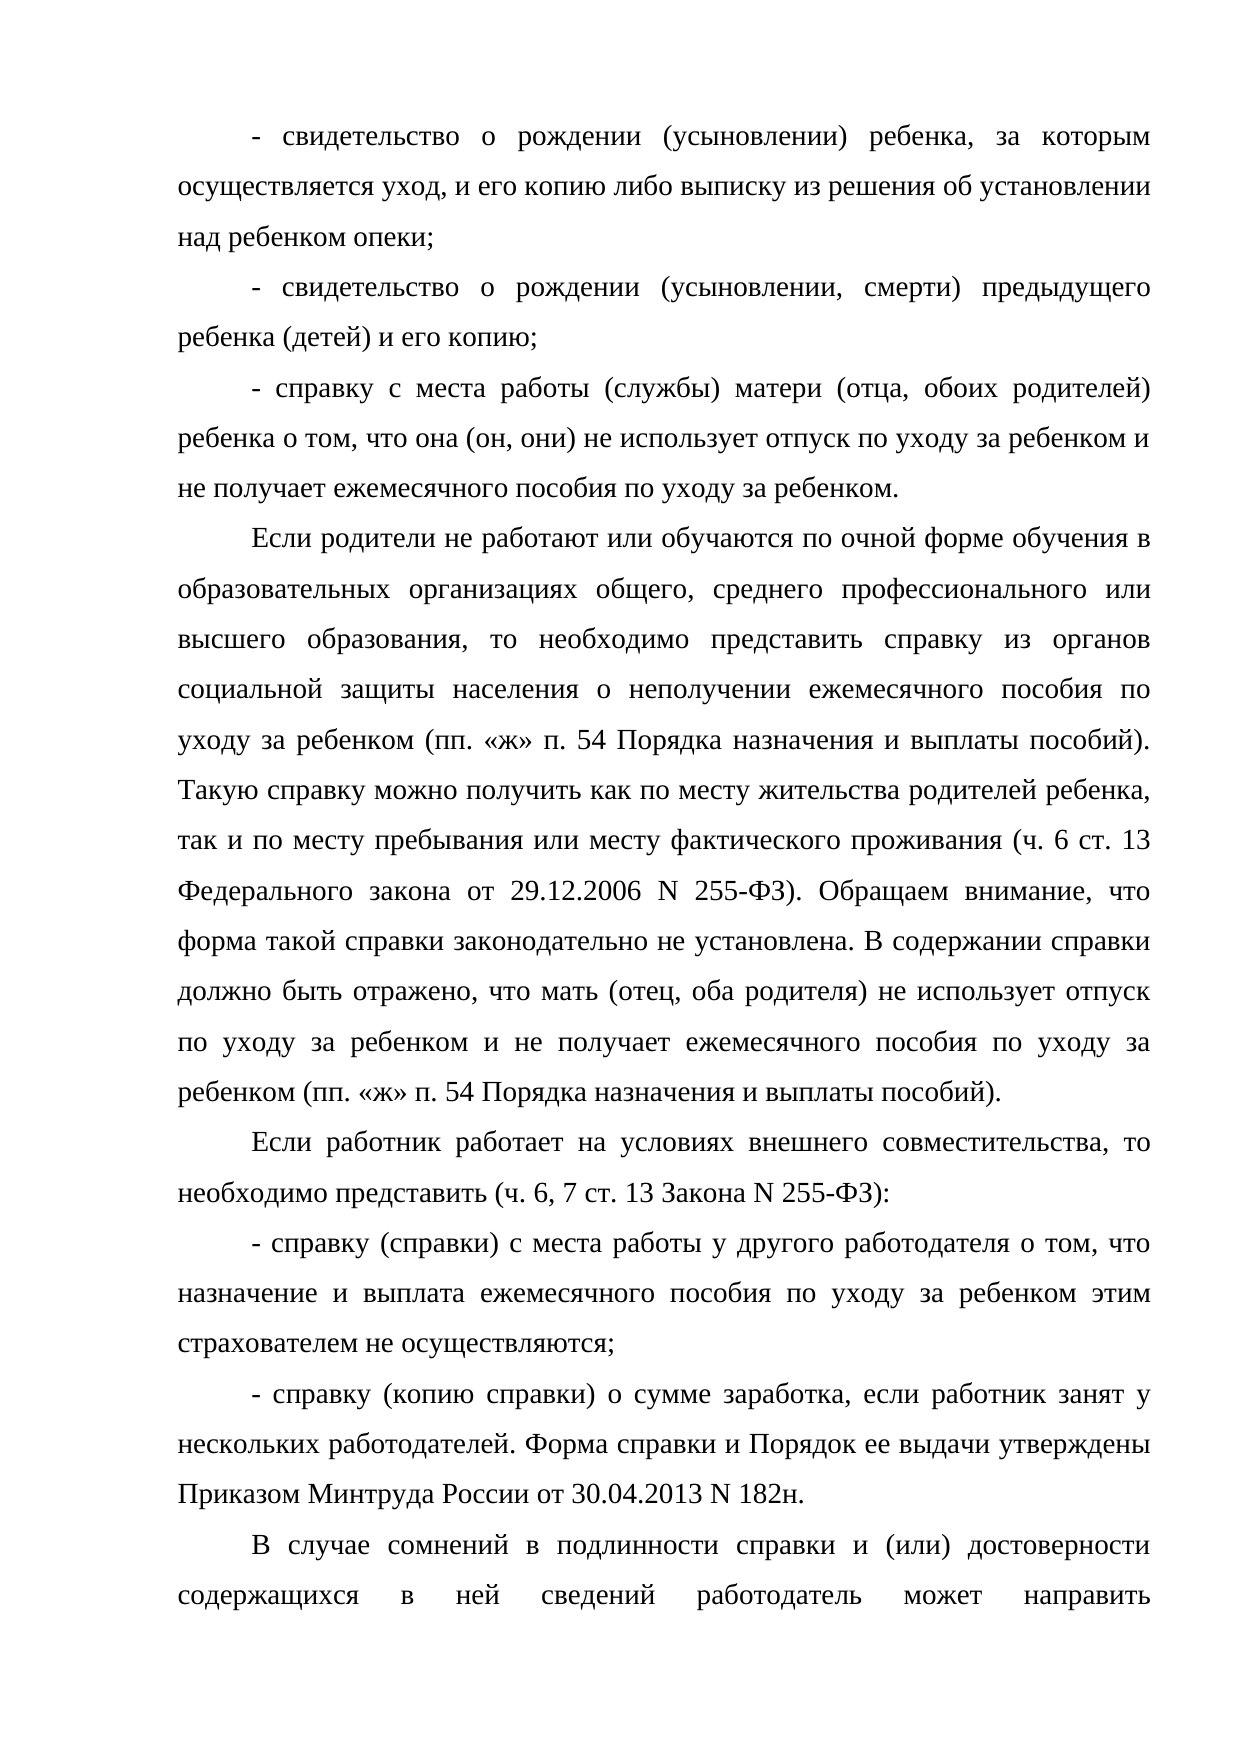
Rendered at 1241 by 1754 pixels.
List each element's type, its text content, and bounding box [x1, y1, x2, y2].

text Если родители не работают или обучаются по очной форме обучения в образовательных организациях общего, среднего профессионального или высшего образования, то необходимо представить справку из органов социальной защиты населения о неполучении ежемесячного пособия по уходу за ребенком (пп. «ж» п. 54 Порядка назначения и выплаты пособий). Такую справку можно получить как по месту жительства родителей ребенка, так и по месту пребывания или месту фактического проживания (ч. 6 ст. 13 Федерального закона от 29.12.2006 N 255-ФЗ). Обращаем внимание, что форма такой справки законодательно не установлена. В содержании справки должно быть отражено, что мать (отец, оба родителя) не использует отпуск по уходу за ребенком и не получает ежемесячного пособия по уходу за ребенком (пп. «ж» п. 54 Порядка назначения и выплаты пособий). [177, 521, 1152, 1108]
text Если работник работает на условиях внешнего совместительства, то необходимо представить (ч. 6, 7 ст. 13 Закона N 255-ФЗ): [177, 1124, 1152, 1208]
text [177, 1527, 1152, 1611]
text - справку (справки) с места работы у другого работодателя о том, что назначение и выплата ежемесячного пособия по уходу за ребенком этим страхователем не осуществляются; [177, 1225, 1152, 1359]
text - справку с места работы (службы) матери (отца, обоих родителей) ребенка о том, что она (он, они) не использует отпуск по уходу за ребенком и не получает ежемесячного пособия по уходу за ребенком. [177, 370, 1152, 504]
text - справку (копию справки) о сумме заработка, если работник занят у нескольких работодателей. Форма справки и Порядок ее выдачи утверждены Приказом Минтруда России от 30.04.2013 N 182н. [177, 1376, 1152, 1510]
text - свидетельство о рождении (усыновлении) ребенка, за которым осуществляется уход, и его копию либо выписку из решения об установлении над ребенком опеки; [177, 118, 1152, 252]
text - свидетельство о рождении (усыновлении, смерти) предыдущего ребенка (детей) и его копию; [177, 269, 1152, 353]
